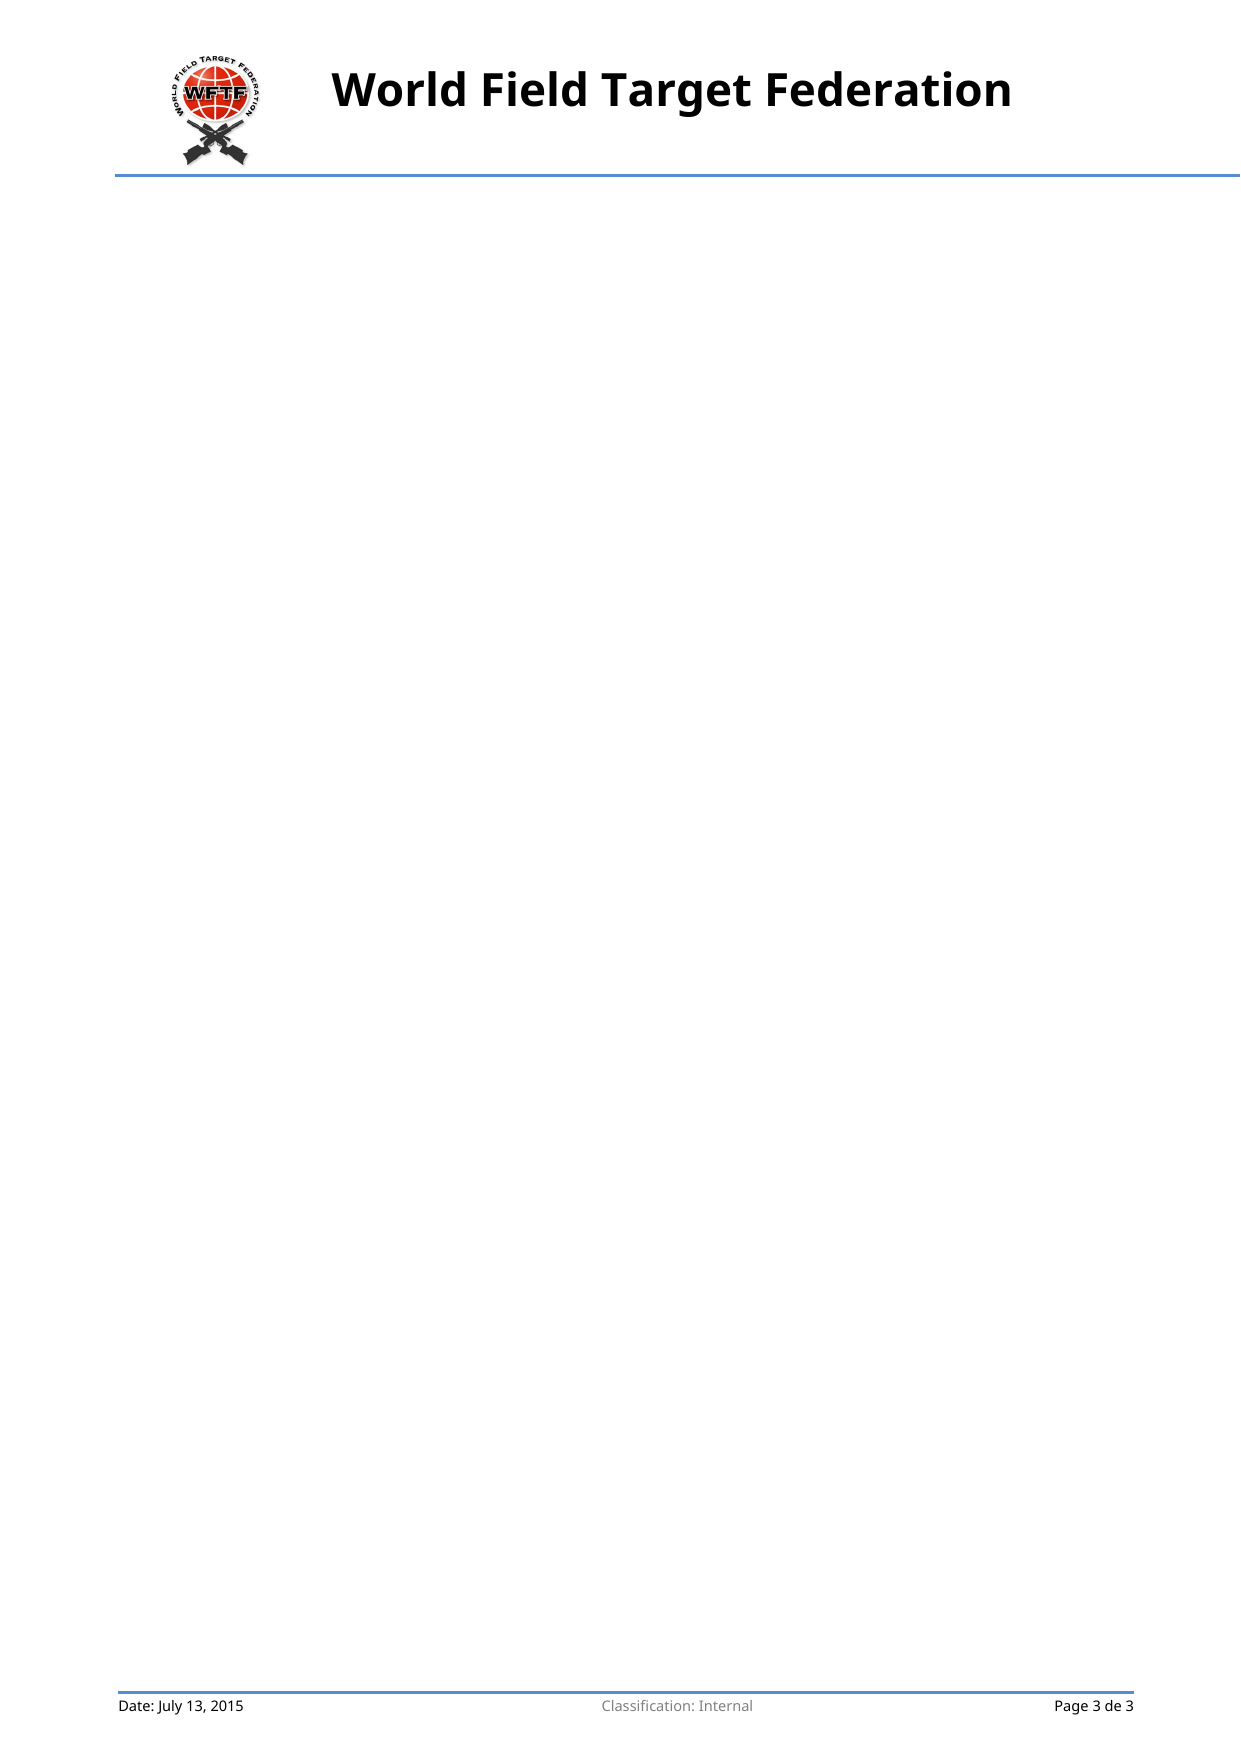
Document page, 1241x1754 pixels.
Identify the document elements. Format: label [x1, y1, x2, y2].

picture [166, 44, 264, 174]
